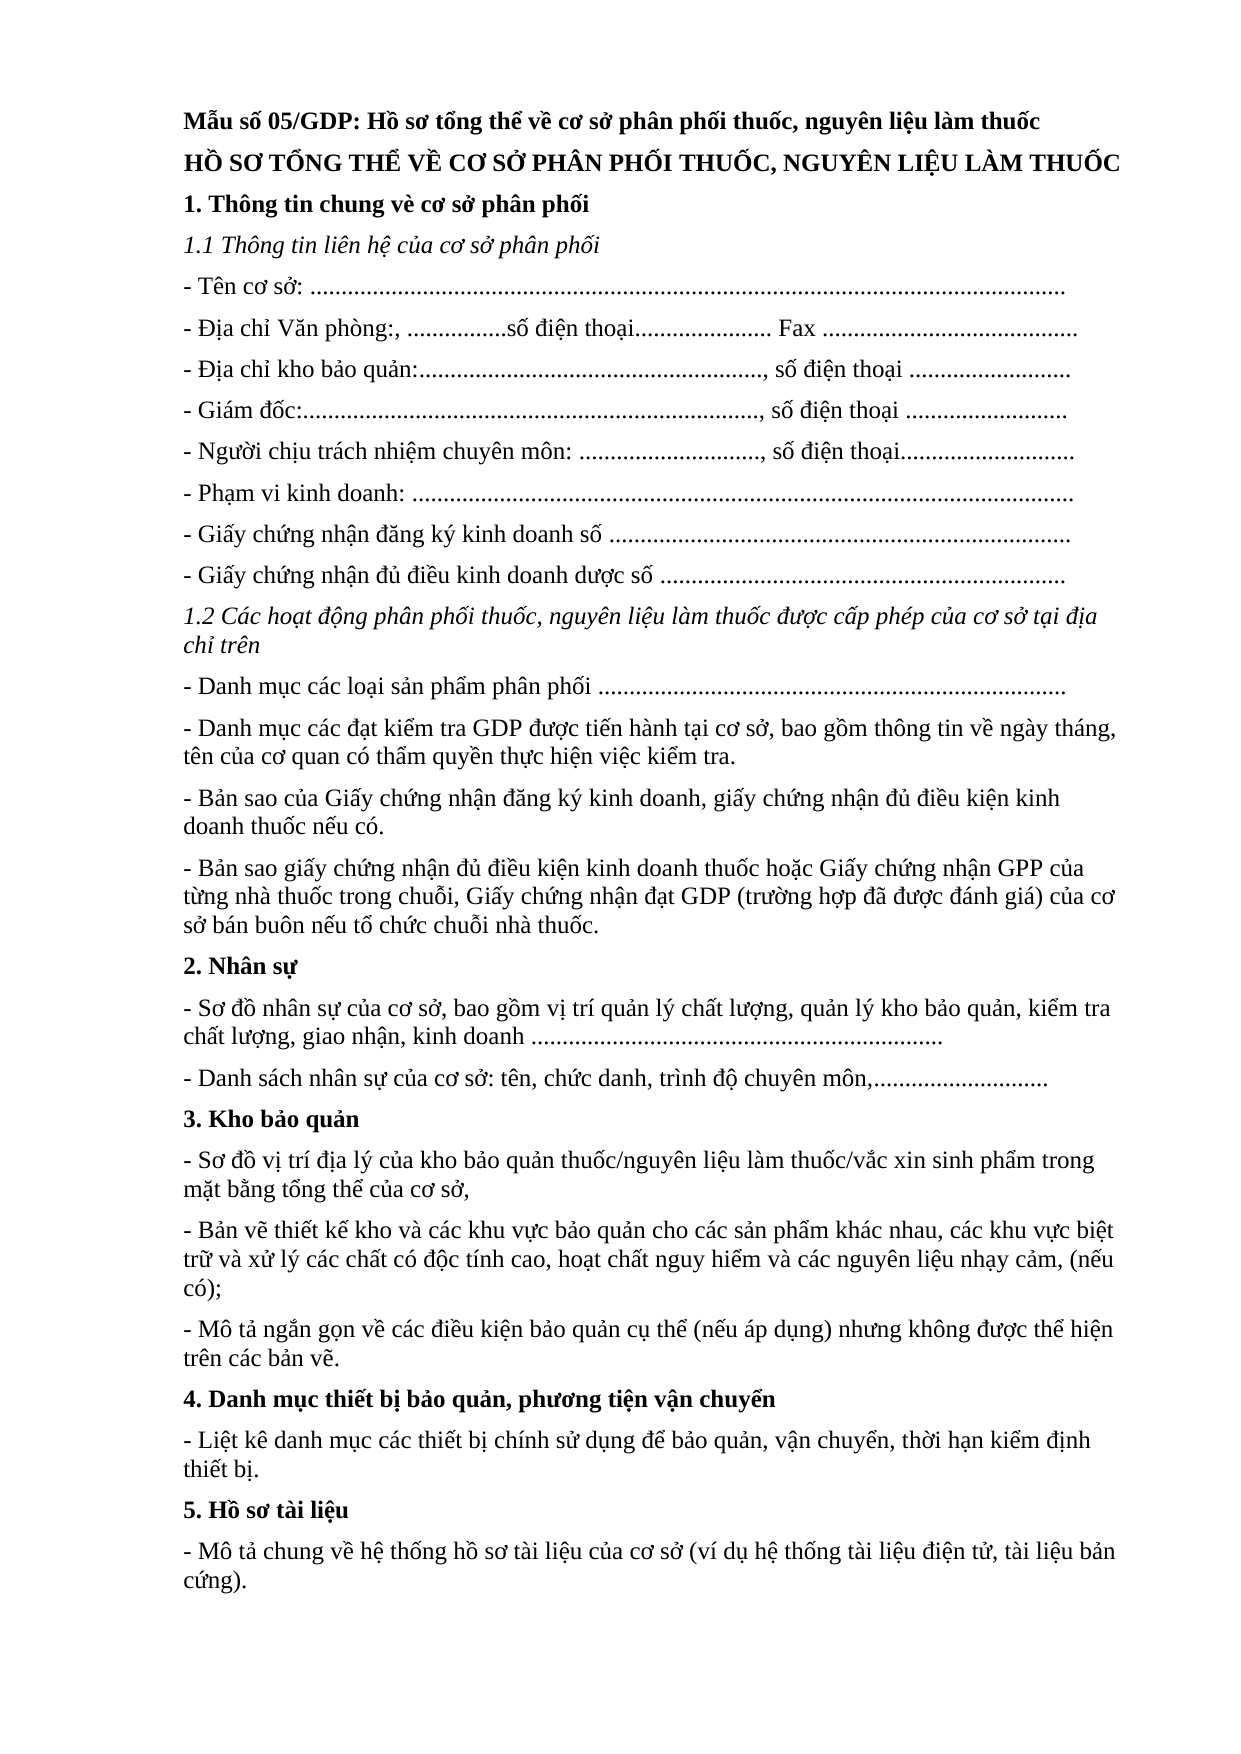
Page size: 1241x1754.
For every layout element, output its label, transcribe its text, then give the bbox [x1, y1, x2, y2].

text - Người chịu trách nhiệm chuyên môn: ............................., số điện thoại............................ [183, 436, 1122, 465]
text - Địa chỉ Văn phòng:, ................số điện thoại...................... Fax ......................................... [183, 313, 1122, 341]
text - Danh mục các loại sản phẩm phân phối ........................................................................... [183, 671, 1122, 700]
text - Giấy chứng nhận đủ điều kinh doanh dược số ................................................................. [183, 560, 1122, 589]
text Mẫu số 05/GDP: Hồ sơ tổng thể về cơ sở phân phối thuốc, nguyên liệu làm thuốc [183, 106, 1122, 135]
text 4. Danh mục thiết bị bảo quản, phương tiện vận chuyển [183, 1384, 1122, 1413]
text - Mô tả chung về hệ thống hồ sơ tài liệu của cơ sở (ví dụ hệ thống tài liệu điện tử, tài liệu bản cứng). [183, 1536, 1122, 1594]
text - Sơ đồ vị trí địa lý của kho bảo quản thuốc/nguyên liệu làm thuốc/vắc xin sinh phẩm trong mặt bằng tổng thể của cơ sở, [183, 1145, 1122, 1203]
text 1. Thông tin chung vè cơ sở phân phối [183, 189, 1122, 218]
text - Bản sao giấy chứng nhận đủ điều kiện kinh doanh thuốc hoặc Giấy chứng nhận GPP của từng nhà thuốc trong chuỗi, Giấy chứng nhận đạt GDP (trường hợp đã được đánh giá) của cơ sở bán buôn nếu tổ chức chuỗi nhà thuốc. [183, 853, 1122, 939]
text 1.2 Các hoạt động phân phối thuốc, nguyên liệu làm thuốc được cấp phép của cơ sở tại địa chỉ trên [183, 601, 1122, 659]
text - Bản sao của Giấy chứng nhận đăng ký kinh doanh, giấy chứng nhận đủ điều kiện kinh doanh thuốc nếu có. [183, 783, 1122, 840]
text - Phạm vi kinh doanh: .......................................................................................................... [183, 478, 1122, 506]
text - Địa chỉ kho bảo quản:......................................................., số điện thoại .......................... [183, 354, 1122, 383]
text 5. Hồ sơ tài liệu [183, 1495, 1122, 1524]
text - Giấy chứng nhận đăng ký kinh doanh số .......................................................................... [183, 519, 1122, 548]
text 1.1 Thông tin liên hệ của cơ sở phân phối [183, 230, 1122, 259]
text - Danh mục các đạt kiểm tra GDP được tiến hành tại cơ sở, bao gồm thông tin về ngày tháng, tên của cơ quan có thẩm quyền thực hiện việc kiểm tra. [183, 713, 1122, 770]
text - Tên cơ sở: ......................................................................................................................... [183, 271, 1122, 300]
text - Danh sách nhân sự của cơ sở: tên, chức danh, trình độ chuyên môn,............................ [183, 1063, 1122, 1091]
text - Sơ đồ nhân sự của cơ sở, bao gồm vị trí quản lý chất lượng, quản lý kho bảo quản, kiểm tra chất lượng, giao nhận, kinh doanh .................................................................. [183, 993, 1122, 1050]
text - Liệt kê danh mục các thiết bị chính sử dụng để bảo quản, vận chuyển, thời hạn kiểm định thiết bị. [183, 1425, 1122, 1483]
text 3. Kho bảo quản [183, 1104, 1122, 1133]
text 2. Nhân sự [183, 951, 1122, 980]
text - Bản vẽ thiết kế kho và các khu vực bảo quản cho các sản phẩm khác nhau, các khu vực biệt trữ và xử lý các chất có độc tính cao, hoạt chất nguy hiểm và các nguyên liệu nhạy cảm, (nếu có); [183, 1215, 1122, 1301]
text HỒ SƠ TỔNG THỂ VỀ CƠ SỞ PHÂN PHỐI THUỐC, NGUYÊN LIỆU LÀM THUỐC [183, 148, 1122, 176]
text - Mô tả ngắn gọn về các điều kiện bảo quản cụ thể (nếu áp dụng) nhưng không được thể hiện trên các bản vẽ. [183, 1314, 1122, 1371]
text - Giám đốc:........................................................................., số điện thoại .......................... [183, 395, 1122, 424]
